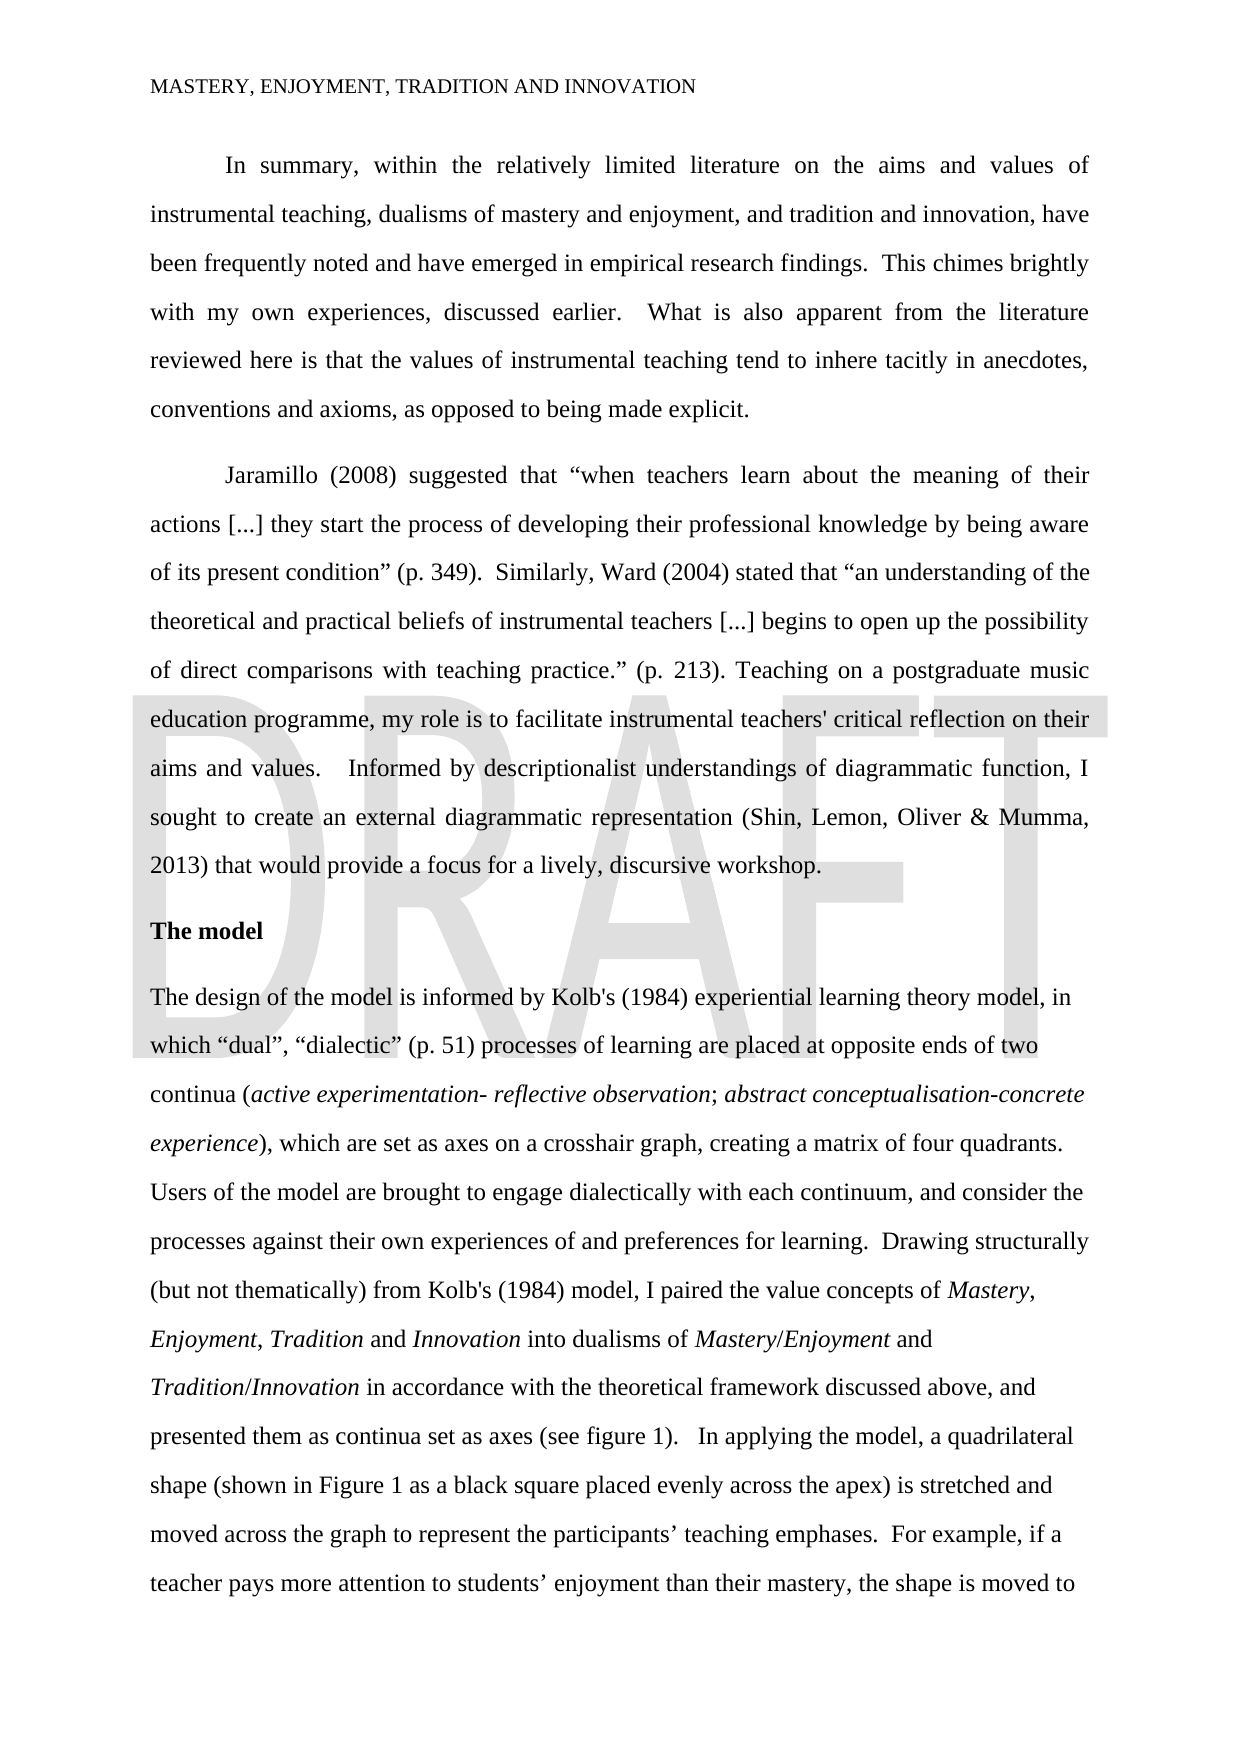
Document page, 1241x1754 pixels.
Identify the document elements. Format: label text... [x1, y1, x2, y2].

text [150, 982, 1090, 1597]
text The model [150, 916, 1090, 945]
text Jaramillo (2008) suggested that “when teachers learn about the meaning of their actions [...] they start the process of developing their professional knowledge by being aware of its present condition” (p. 349). Similarly, Ward (2004) stated that “an understanding of the theoretical and practical beliefs of instrumental teachers [...] begins to open up the possibility of direct comparisons with teaching practice.” (p. 213). Teaching on a postgraduate music education programme, my role is to facilitate instrumental teachers' critical reflection on their aims and values. Informed by descriptionalist understandings of diagrammatic function, I sought to create an external diagrammatic representation (Shin, Lemon, Oliver & Mumma, 2013) that would provide a focus for a lively, discursive workshop. [150, 460, 1090, 879]
text In summary, within the relatively limited literature on the aims and values of instrumental teaching, dualisms of mastery and enjoyment, and tradition and innovation, have been frequently noted and have emerged in empirical research findings. This chimes brightly with my own experiences, discussed earlier. What is also apparent from the literature reviewed here is that the values of instrumental teaching tend to inhere tacitly in anecdotes, conventions and axioms, as opposed to being made explicit. [150, 150, 1090, 423]
